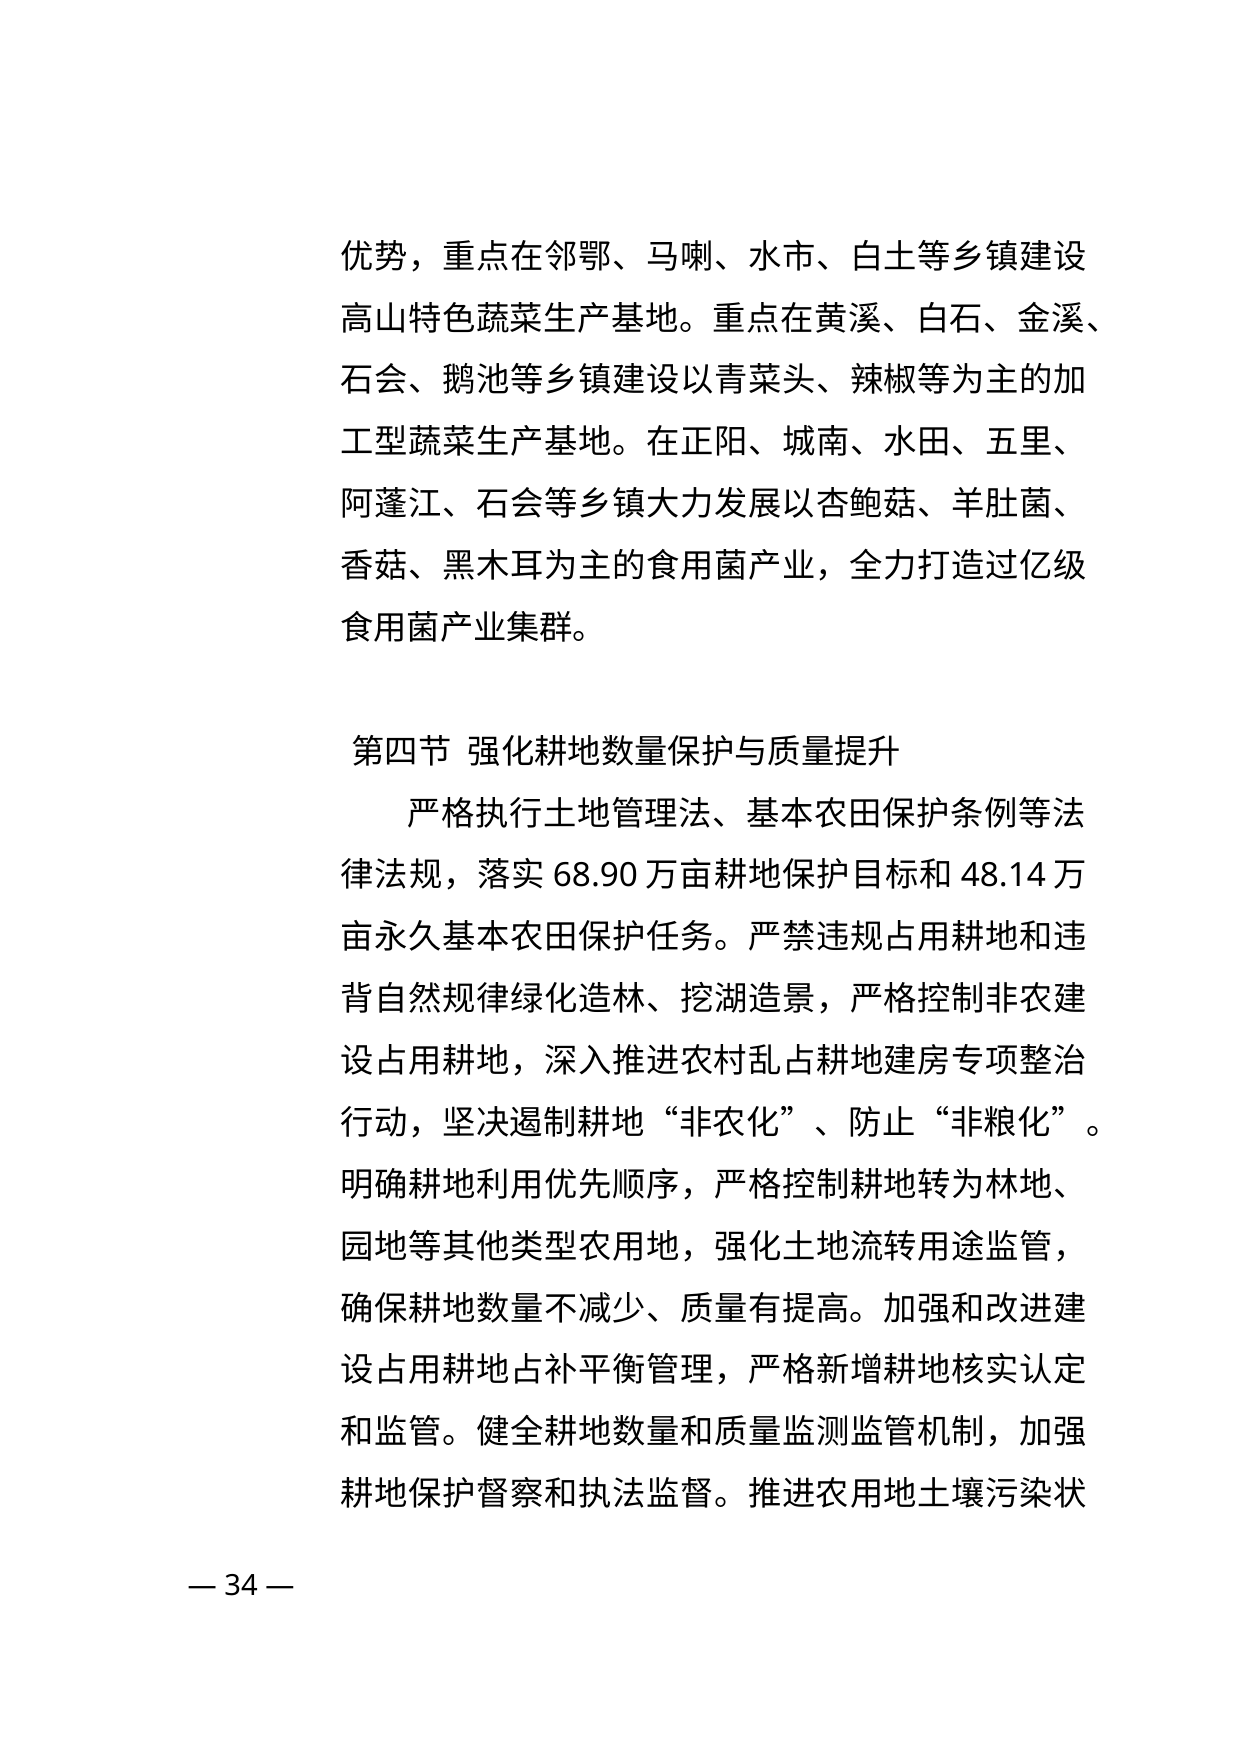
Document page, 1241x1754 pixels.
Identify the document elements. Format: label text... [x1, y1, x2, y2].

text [340, 218, 1087, 652]
list 强化耕地数量保护与质量提升 [165, 713, 1087, 775]
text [340, 775, 1087, 1518]
